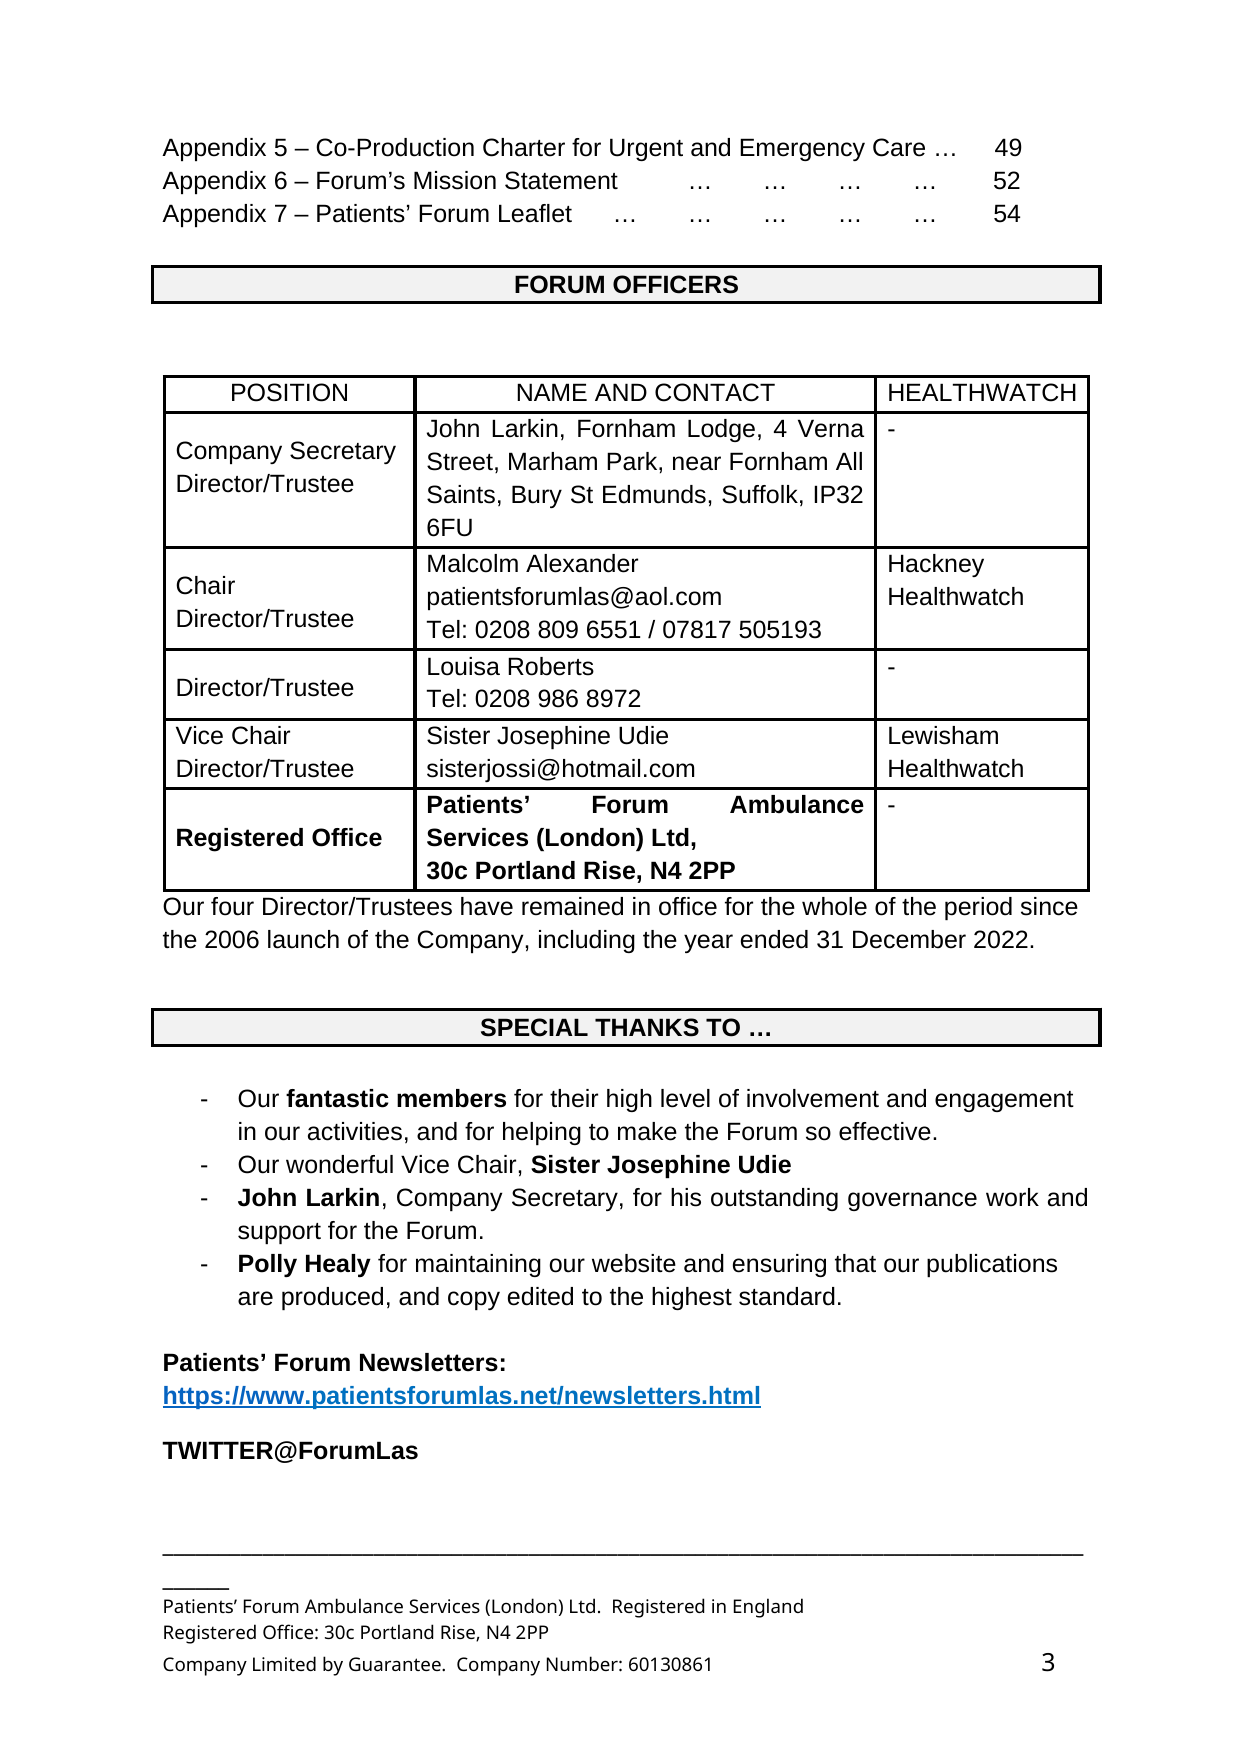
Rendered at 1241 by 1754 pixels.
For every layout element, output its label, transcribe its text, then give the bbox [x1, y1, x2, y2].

text SPECIAL THANKS TO … [154, 1011, 1098, 1044]
table_cell Company Secretary Director/Trustee [166, 414, 413, 546]
table_cell John Larkin, Fornham Lodge, 4 Verna Street, Marham Park, near Fornham All Saints, Bury St Edmunds, Suffolk, IP32 6FU [417, 414, 874, 546]
text Appendix 6 – Forum’s Mission Statement … … … … 52 Appendix 7 – Patients’ Forum Leaflet … … … … … 54 [162, 166, 1090, 228]
table_header NAME AND CONTACT [417, 378, 874, 411]
table_cell - [877, 651, 1087, 717]
list Our wonderful Vice Chair, Sister Josephine Udie [200, 1150, 1090, 1179]
table_cell - [877, 790, 1087, 889]
table_cell Malcolm Alexander patientsforumlas@aol.com Tel: 0208 809 6551 / 07817 505193 [417, 549, 874, 648]
text FORUM OFFICERS [154, 268, 1098, 301]
table_cell Director/Trustee [166, 651, 413, 717]
table_cell Registered Office [166, 790, 413, 889]
text Patients’ Forum Newsletters: https://www.patientsforumlas.net/newsletters.html [162, 1348, 1090, 1410]
list Our fantastic members for their high level of involvement and engagement in our activities, and for helping to make the Forum so effective. [200, 1084, 1090, 1146]
table_cell - [877, 414, 1087, 546]
text TWITTER@ForumLas [162, 1436, 1090, 1465]
table_cell Hackney Healthwatch [877, 549, 1087, 648]
table_header POSITION [166, 378, 413, 411]
table_header HEALTHWATCH [877, 378, 1087, 411]
table_cell Vice Chair Director/Trustee [166, 721, 413, 787]
list Polly Healy for maintaining our website and ensuring that our publications are produced, and copy edited to the highest standard. [200, 1249, 1090, 1311]
text Appendix 5 – Co-Production Charter for Urgent and Emergency Care … 49 [162, 133, 1090, 162]
table_cell Sister Josephine Udie sisterjossi@hotmail.com [417, 721, 874, 787]
list John Larkin, Company Secretary, for his outstanding governance work and support for the Forum. [200, 1183, 1090, 1245]
table_cell Patients’ Forum Ambulance Services (London) Ltd, 30c Portland Rise, N4 2PP [417, 790, 874, 889]
table_cell Chair Director/Trustee [166, 549, 413, 648]
table_cell Lewisham Healthwatch [877, 721, 1087, 787]
table_cell Louisa Roberts Tel: 0208 986 8972 [417, 651, 874, 717]
text Our four Director/Trustees have remained in office for the whole of the period since the 2006 launch of the Company, including the year ended 31 December 2022. [162, 892, 1090, 954]
